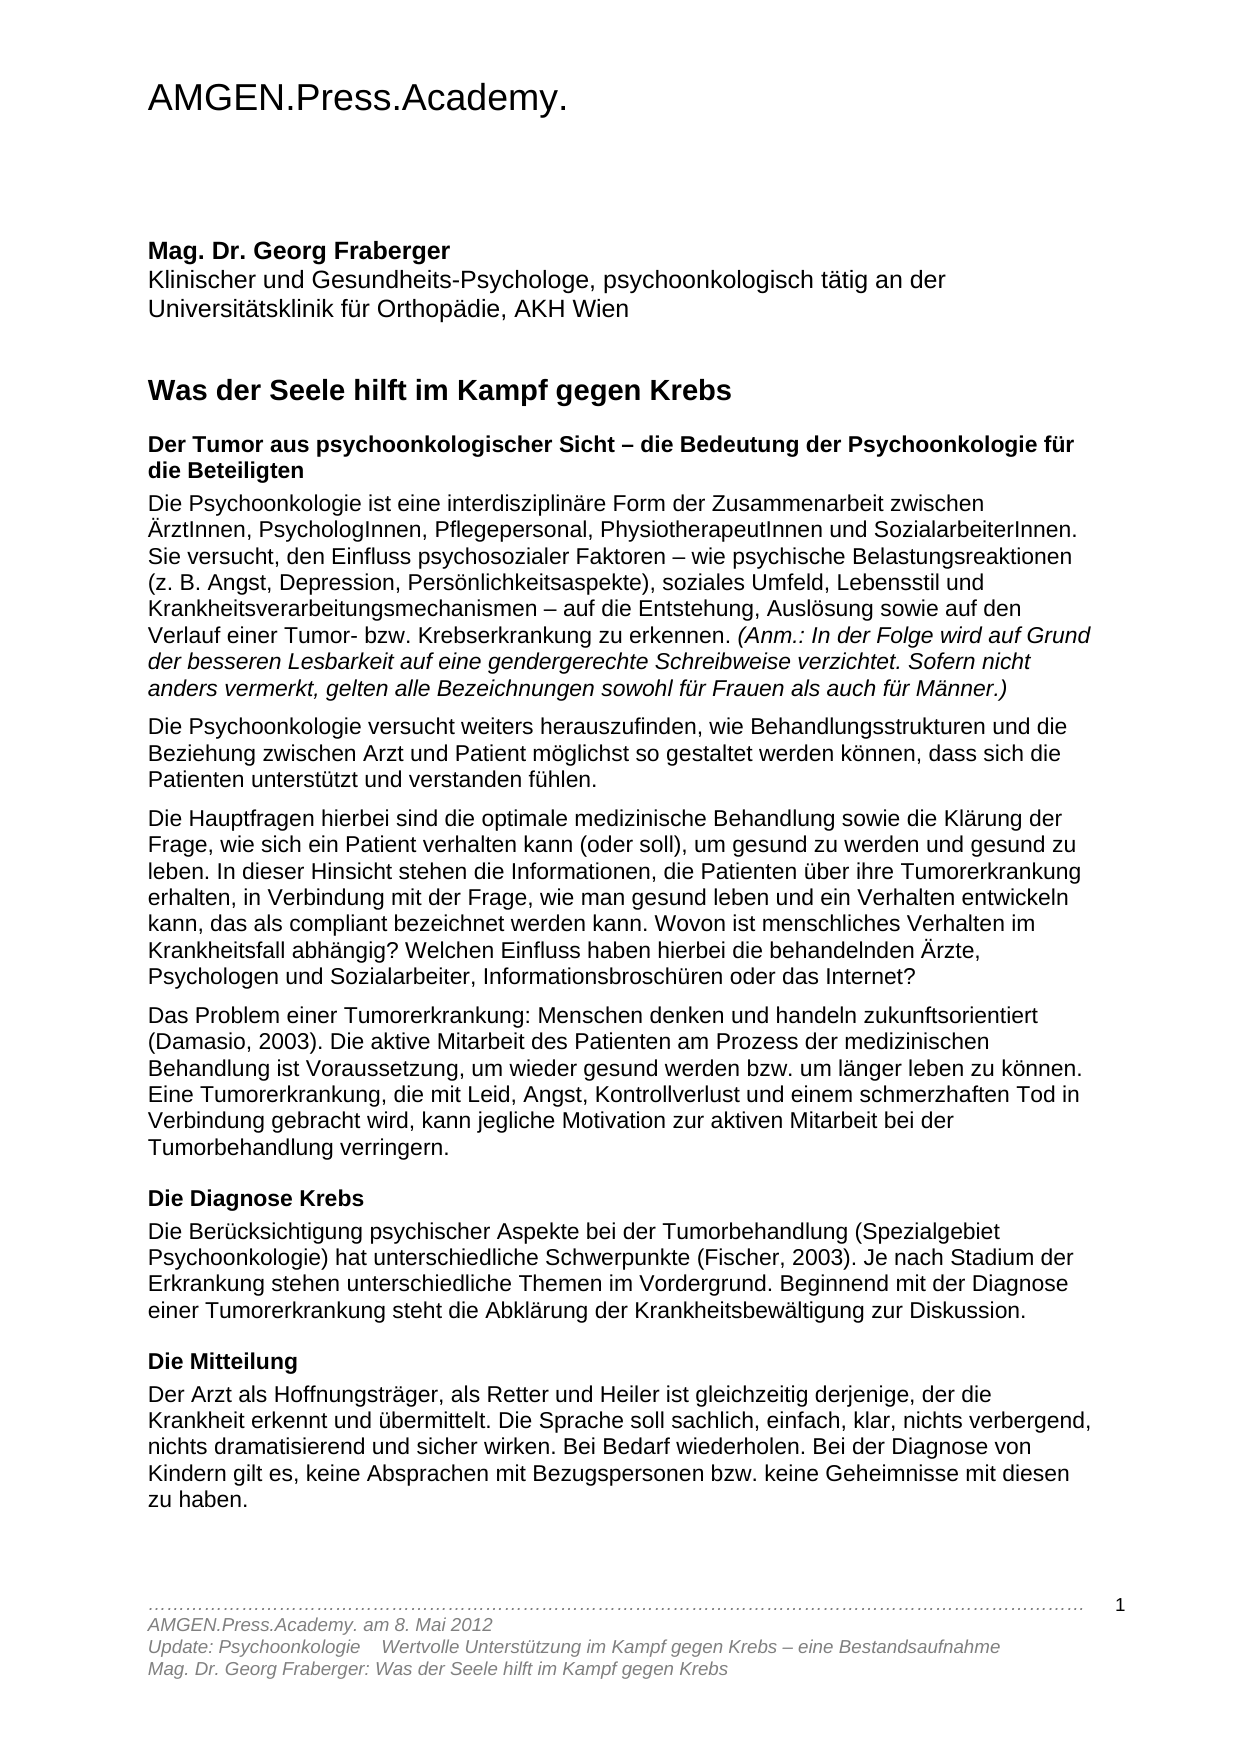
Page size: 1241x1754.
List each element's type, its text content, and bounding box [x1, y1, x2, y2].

text Das Problem einer Tumorerkrankung: Menschen denken und handeln zukunftsorientiert (Damasio, 2003). Die aktive Mitarbeit des Patienten am Prozess der medizinischen Behandlung ist Voraussetzung, um wieder gesund werden bzw. um länger leben zu können. Eine Tumorerkrankung, die mit Leid, Angst, Kontrollverlust und einem schmerzhaften Tod in Verbindung gebracht wird, kann jegliche Motivation zur aktiven Mitarbeit bei der Tumorbehandlung verringern. [148, 1002, 1092, 1160]
text Klinischer und Gesundheits-Psychologe, psychoonkologisch tätig an der Universitätsklinik für Orthopädie, AKH Wien [148, 265, 1092, 322]
text Die Psychoonkologie ist eine interdisziplinäre Form der Zusammenarbeit zwischen ÄrztInnen, PsychologInnen, Pflegepersonal, PhysiotherapeutInnen und SozialarbeiterInnen. Sie versucht, den Einfluss psychosozialer Faktoren – wie psychische Belastungsreaktionen (z. B. Angst, Depression, Persönlichkeitsaspekte), soziales Umfeld, Lebensstil und Krankheitsverarbeitungsmechanismen – auf die Entstehung, Auslösung sowie auf den Verlauf einer Tumor- bzw. Krebserkrankung zu erkennen. (Anm.: In der Folge wird auf Grund der besseren Lesbarkeit auf eine gendergerechte Schreibweise verzichtet. Sofern nicht anders vermerkt, gelten alle Bezeichnungen sowohl für Frauen als auch für Männer.) [148, 490, 1092, 701]
text Der Arzt als Hoffnungsträger, als Retter und Heiler ist gleichzeitig derjenige, der die Krankheit erkennt und übermittelt. Die Sprache soll sachlich, einfach, klar, nichts verbergend, nichts dramatisierend und sicher wirken. Bei Bedarf wiederholen. Bei der Diagnose von Kindern gilt es, keine Absprachen mit Bezugspersonen bzw. keine Geheimnisse mit diesen zu haben. [148, 1381, 1092, 1512]
text Die Berücksichtigung psychischer Aspekte bei der Tumorbehandlung (Spezialgebiet Psychoonkologie) hat unterschiedliche Schwerpunkte (Fischer, 2003). Je nach Stadium der Erkrankung stehen unterschiedliche Themen im Vordergrund. Beginnend mit der Diagnose einer Tumorerkrankung steht die Abklärung der Krankheitsbewältigung zur Diskussion. [148, 1218, 1092, 1323]
text Die Psychoonkologie versucht weiters herauszufinden, wie Behandlungsstrukturen und die Beziehung zwischen Arzt und Patient möglichst so gestaltet werden können, dass sich die Patienten unterstützt und verstanden fühlen. [148, 713, 1092, 792]
text Die Mitteilung [148, 1348, 1092, 1374]
text Was der Seele hilft im Kampf gegen Krebs [148, 372, 1092, 406]
text Die Diagnose Krebs [148, 1185, 1092, 1211]
text Der Tumor aus psychoonkologischer Sicht – die Bedeutung der Psychoonkologie für die Beteiligten [148, 431, 1092, 484]
text Mag. Dr. Georg Fraberger [148, 236, 1092, 265]
text Die Hauptfragen hierbei sind die optimale medizinische Behandlung sowie die Klärung der Frage, wie sich ein Patient verhalten kann (oder soll), um gesund zu werden und gesund zu leben. In dieser Hinsicht stehen die Informationen, die Patienten über ihre Tumorerkrankung erhalten, in Verbindung mit der Frage, wie man gesund leben und ein Verhalten entwickeln kann, das als compliant bezeichnet werden kann. Wovon ist menschliches Verhalten im Krankheitsfall abhängig? Welchen Einfluss haben hierbei die behandelnden Ärzte, Psychologen und Sozialarbeiter, Informationsbroschüren oder das Internet? [148, 805, 1092, 989]
